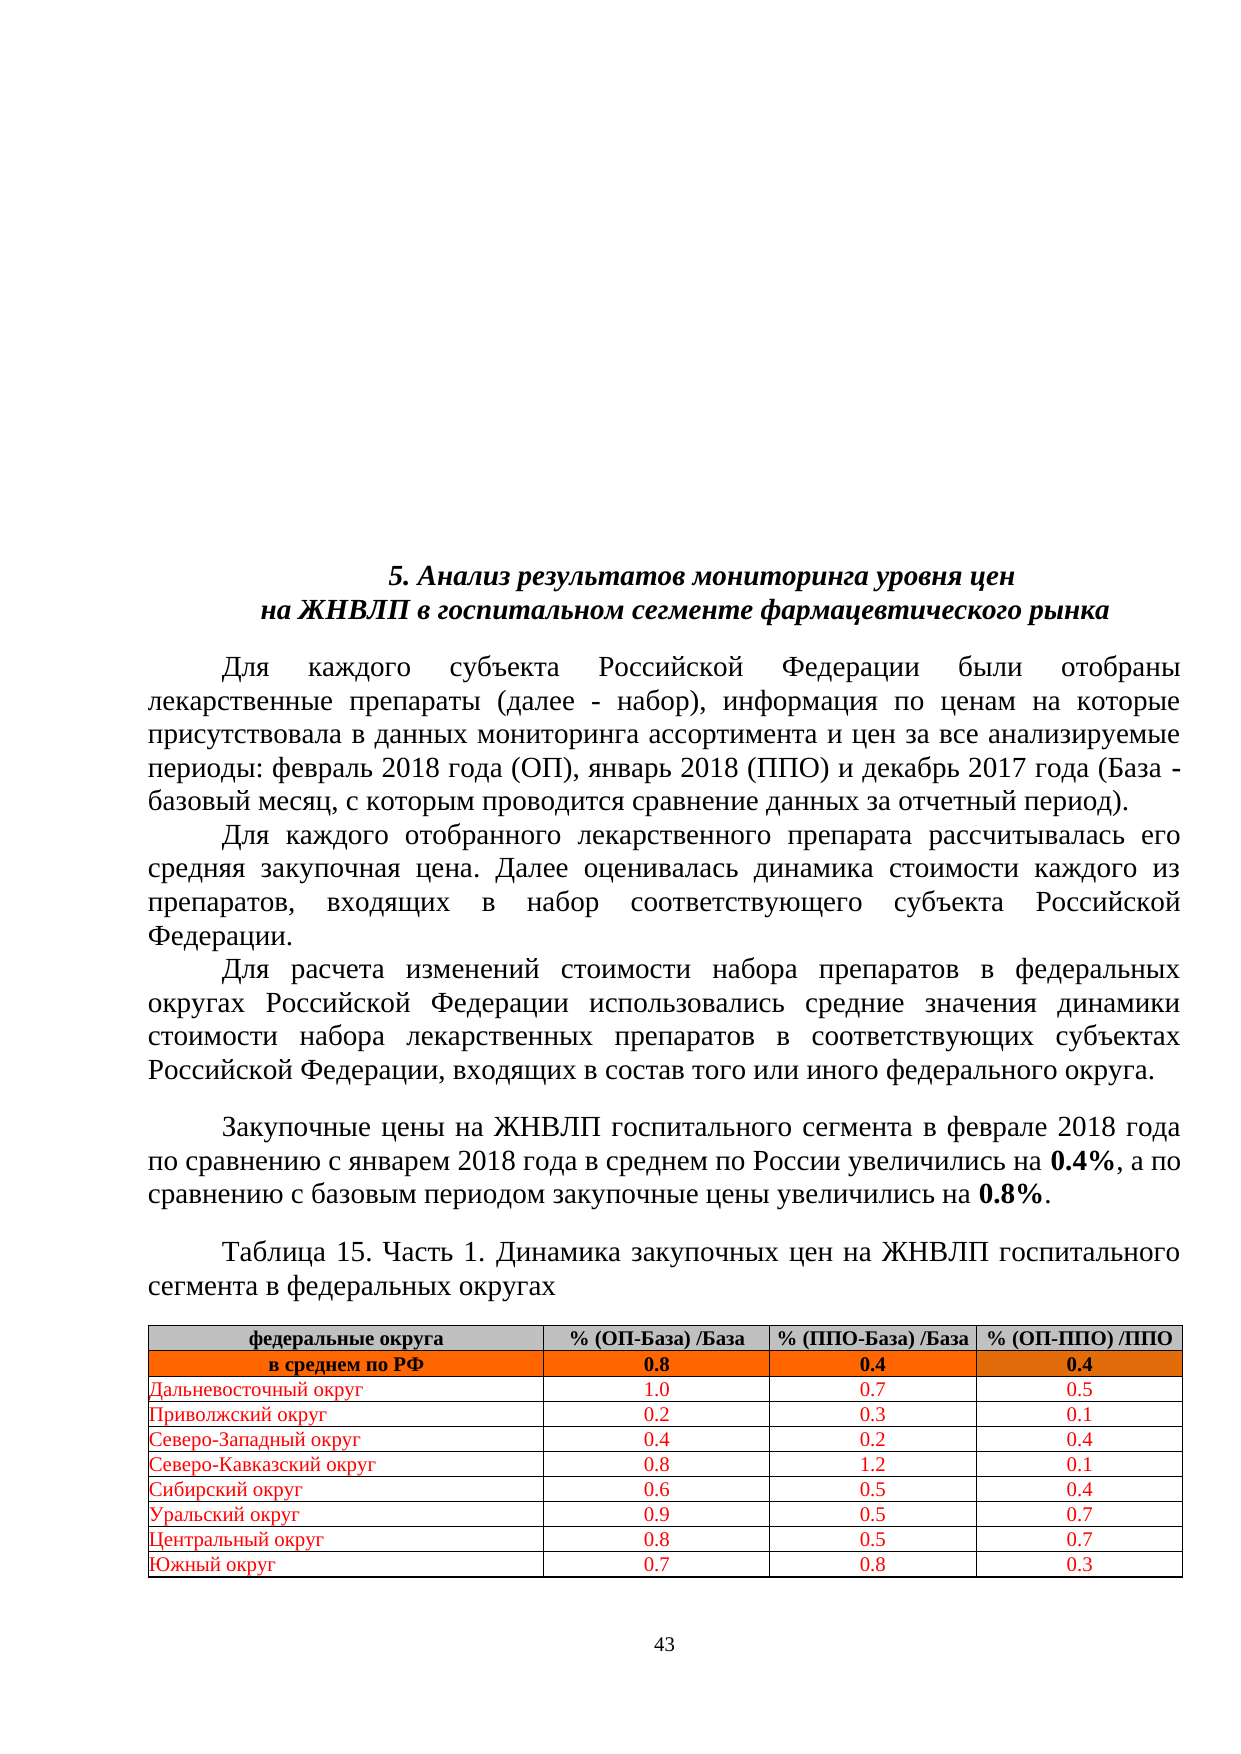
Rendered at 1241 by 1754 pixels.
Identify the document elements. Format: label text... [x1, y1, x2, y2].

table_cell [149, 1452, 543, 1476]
text Таблица 15. Часть 1. Динамика закупочных цен на ЖНВЛП госпитального сегмента в федеральных округах [148, 1234, 1181, 1301]
text на ЖНВЛП в госпитальном сегменте фармацевтического рынка [148, 592, 1181, 625]
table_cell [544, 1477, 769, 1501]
text Для каждого отобранного лекарственного препарата рассчитывалась его средняя закупочная цена. Далее оценивалась динамика стоимости каждого из препаратов, входящих в набор соответствующего субъекта Российской Федерации. [148, 817, 1181, 951]
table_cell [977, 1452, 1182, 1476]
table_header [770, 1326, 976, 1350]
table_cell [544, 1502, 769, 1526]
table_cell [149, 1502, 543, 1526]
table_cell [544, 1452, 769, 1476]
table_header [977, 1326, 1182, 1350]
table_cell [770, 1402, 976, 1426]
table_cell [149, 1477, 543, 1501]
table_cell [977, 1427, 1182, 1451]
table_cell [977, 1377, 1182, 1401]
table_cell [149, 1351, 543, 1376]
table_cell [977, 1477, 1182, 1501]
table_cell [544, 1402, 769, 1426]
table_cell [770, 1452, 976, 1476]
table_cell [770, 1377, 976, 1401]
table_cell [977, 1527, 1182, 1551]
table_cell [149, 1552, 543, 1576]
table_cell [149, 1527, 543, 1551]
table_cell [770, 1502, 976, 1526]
text Для каждого субъекта Российской Федерации были отобраны лекарственные препараты (далее - набор), информация по ценам на которые присутствовала в данных мониторинга ассортимента и цен за все анализируемые периоды: февраль 2018 года (ОП), январь 2018 (ППО) и декабрь 2017 года (База - базовый месяц, с которым проводится сравнение данных за отчетный период). [148, 649, 1181, 817]
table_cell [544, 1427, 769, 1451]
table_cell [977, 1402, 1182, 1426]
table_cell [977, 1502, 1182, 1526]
text Закупочные цены на ЖНВЛП госпитального сегмента в феврале 2018 года по сравнению с январем 2018 года в среднем по России увеличились на 0.4%, а по сравнению с базовым периодом закупочные цены увеличились на 0.8%. [148, 1109, 1181, 1210]
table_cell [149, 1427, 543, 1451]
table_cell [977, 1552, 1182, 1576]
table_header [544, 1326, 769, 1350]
text Для расчета изменений стоимости набора препаратов в федеральных округах Российской Федерации использовались средние значения динамики стоимости набора лекарственных препаратов в соответствующих субъектах Российской Федерации, входящих в состав того или иного федерального округа. [148, 951, 1181, 1085]
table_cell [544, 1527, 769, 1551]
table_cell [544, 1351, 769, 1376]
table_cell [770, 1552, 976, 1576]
text 5. Анализ результатов мониторинга уровня цен [148, 558, 1181, 592]
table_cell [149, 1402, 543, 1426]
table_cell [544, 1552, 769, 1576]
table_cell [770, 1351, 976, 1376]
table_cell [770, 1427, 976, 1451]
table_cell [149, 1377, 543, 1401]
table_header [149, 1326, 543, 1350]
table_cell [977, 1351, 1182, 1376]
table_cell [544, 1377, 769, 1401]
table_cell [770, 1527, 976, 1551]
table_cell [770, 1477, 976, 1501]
